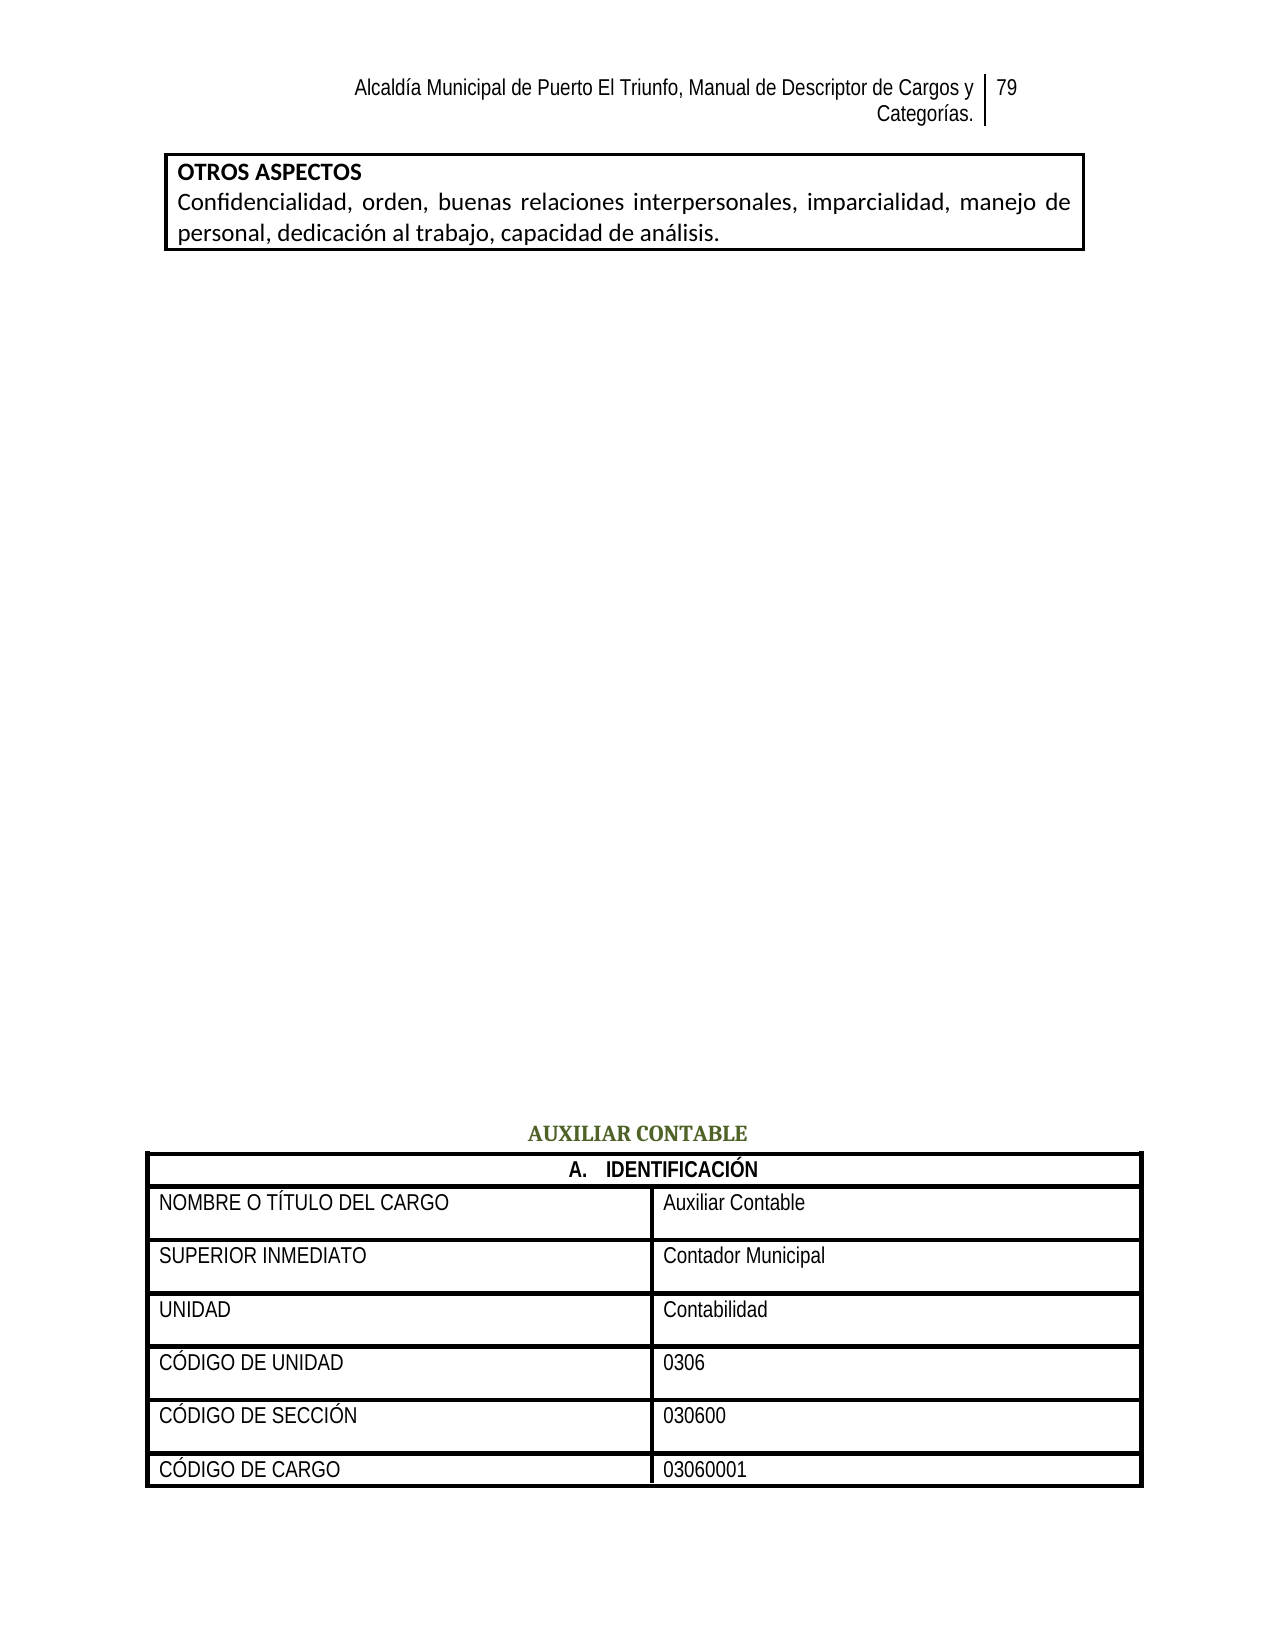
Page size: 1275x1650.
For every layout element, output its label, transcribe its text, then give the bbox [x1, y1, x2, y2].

table_cell 0306 [654, 1349, 1139, 1398]
table_cell Contador Municipal [654, 1242, 1139, 1291]
table_cell 030600 [654, 1402, 1139, 1451]
table_cell CÓDIGO DE CARGO [150, 1456, 650, 1483]
table_cell Contabilidad [654, 1296, 1139, 1344]
table_cell CÓDIGO DE SECCIÓN [150, 1402, 650, 1451]
table_cell CÓDIGO DE UNIDAD [150, 1349, 650, 1398]
table_header IDENTIFICACIÓN [150, 1156, 1139, 1184]
table_cell OTROS ASPECTOS Confidencialidad, orden, buenas relaciones interpersonales, imparcialidad, manejo de personal, dedicación al trabajo, capacidad de análisis. [168, 156, 1082, 247]
table_cell Auxiliar Contable [654, 1189, 1139, 1237]
table_cell UNIDAD [150, 1296, 650, 1344]
table_cell 03060001 [654, 1456, 1139, 1483]
table_cell SUPERIOR INMEDIATO [150, 1242, 650, 1291]
table_cell NOMBRE O TÍTULO DEL CARGO [150, 1189, 650, 1237]
text AUXILIAR CONTABLE [177, 1121, 1098, 1147]
